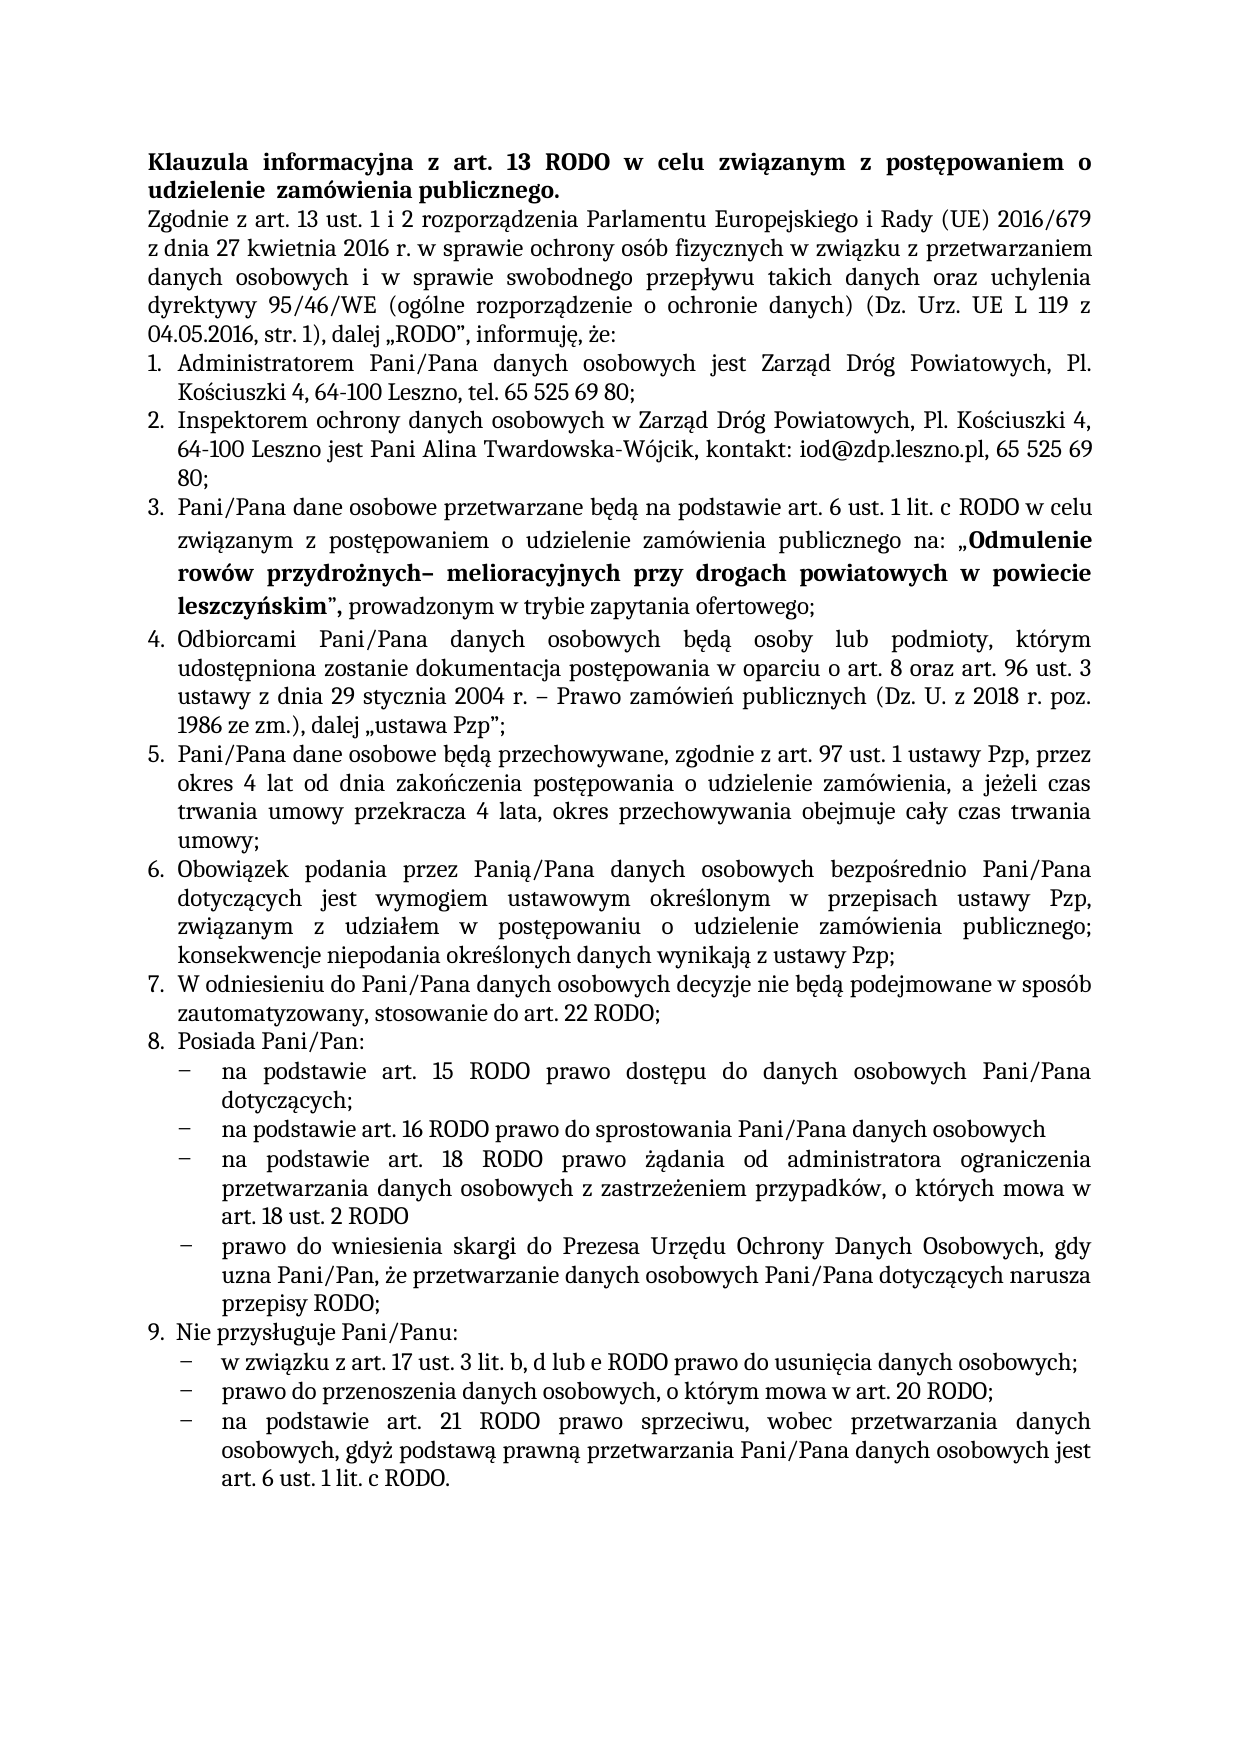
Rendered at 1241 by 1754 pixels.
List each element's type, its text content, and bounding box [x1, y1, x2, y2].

text Zgodnie z art. 13 ust. 1 i 2 rozporządzenia Parlamentu Europejskiego i Rady (UE) 2016/679 z dnia 27 kwietnia 2016 r. w sprawie ochrony osób fizycznych w związku z przetwarzaniem danych osobowych i w sprawie swobodnego przepływu takich danych oraz uchylenia dyrektywy 95/46/WE (ogólne rozporządzenie o ochronie danych) (Dz. Urz. UE L 119 z 04.05.2016, str. 1), dalej „RODO”, informuję, że: [148, 205, 1093, 349]
list Pani/Pana dane osobowe będą przechowywane, zgodnie z art. 97 ust. 1 ustawy Pzp, przez okres 4 lat od dnia zakończenia postępowania o udzielenie zamówienia, a jeżeli czas trwania umowy przekracza 4 lata, okres przechowywania obejmuje cały czas trwania umowy; [148, 740, 1093, 855]
list na podstawie art. 18 RODO prawo żądania od administratora ograniczenia przetwarzania danych osobowych z zastrzeżeniem przypadków, o których mowa w art. 18 ust. 2 RODO [177, 1144, 1093, 1231]
list w związku z art. 17 ust. 3 lit. b, d lub e RODO prawo do usunięcia danych osobowych; [177, 1347, 1093, 1376]
text 9. Nie przysługuje Pani/Panu: [148, 1318, 1093, 1347]
list Posiada Pani/Pan: [148, 1027, 1093, 1056]
list na podstawie art. 16 RODO prawo do sprostowania Pani/Pana danych osobowych [177, 1114, 1093, 1144]
text Klauzula informacyjna z art. 13 RODO w celu związanym z postępowaniem o udzielenie zamówienia publicznego. [148, 148, 1093, 205]
list Pani/Pana dane osobowe przetwarzane będą na podstawie art. 6 ust. 1 lit. c RODO w celu związanym z postępowaniem o udzielenie zamówienia publicznego na: „Odmulenie rowów przydrożnych– melioracyjnych przy drogach powiatowych w powiecie leszczyńskim”, prowadzonym w trybie zapytania ofertowego; [148, 493, 1093, 620]
list na podstawie art. 21 RODO prawo sprzeciwu, wobec przetwarzania danych osobowych, gdyż podstawą prawną przetwarzania Pani/Pana danych osobowych jest art. 6 ust. 1 lit. c RODO. [177, 1406, 1093, 1493]
list W odniesieniu do Pani/Pana danych osobowych decyzje nie będą podejmowane w sposób zautomatyzowany, stosowanie do art. 22 RODO; [148, 970, 1093, 1027]
list Administratorem Pani/Pana danych osobowych jest Zarząd Dróg Powiatowych, Pl. Kościuszki 4, 64-100 Leszno, tel. 65 525 69 80; [148, 349, 1093, 406]
list na podstawie art. 15 RODO prawo dostępu do danych osobowych Pani/Pana dotyczących; [177, 1056, 1093, 1114]
list Odbiorcami Pani/Pana danych osobowych będą osoby lub podmioty, którym udostępniona zostanie dokumentacja postępowania w oparciu o art. 8 oraz art. 96 ust. 3 ustawy z dnia 29 stycznia 2004 r. – Prawo zamówień publicznych (Dz. U. z 2018 r. poz. 1986 ze zm.), dalej „ustawa Pzp”; [148, 625, 1093, 740]
list prawo do przenoszenia danych osobowych, o którym mowa w art. 20 RODO; [177, 1376, 1093, 1406]
list Obowiązek podania przez Panią/Pana danych osobowych bezpośrednio Pani/Pana dotyczących jest wymogiem ustawowym określonym w przepisach ustawy Pzp, związanym z udziałem w postępowaniu o udzielenie zamówienia publicznego; konsekwencje niepodania określonych danych wynikają z ustawy Pzp; [148, 855, 1093, 970]
list prawo do wniesienia skargi do Prezesa Urzędu Ochrony Danych Osobowych, gdy uzna Pani/Pan, że przetwarzanie danych osobowych Pani/Pana dotyczących narusza przepisy RODO; [177, 1231, 1093, 1318]
list Inspektorem ochrony danych osobowych w Zarząd Dróg Powiatowych, Pl. Kościuszki 4, 64-100 Leszno jest Pani Alina Twardowska-Wójcik, kontakt: iod@zdp.leszno.pl, 65 525 69 80; [148, 406, 1093, 493]
